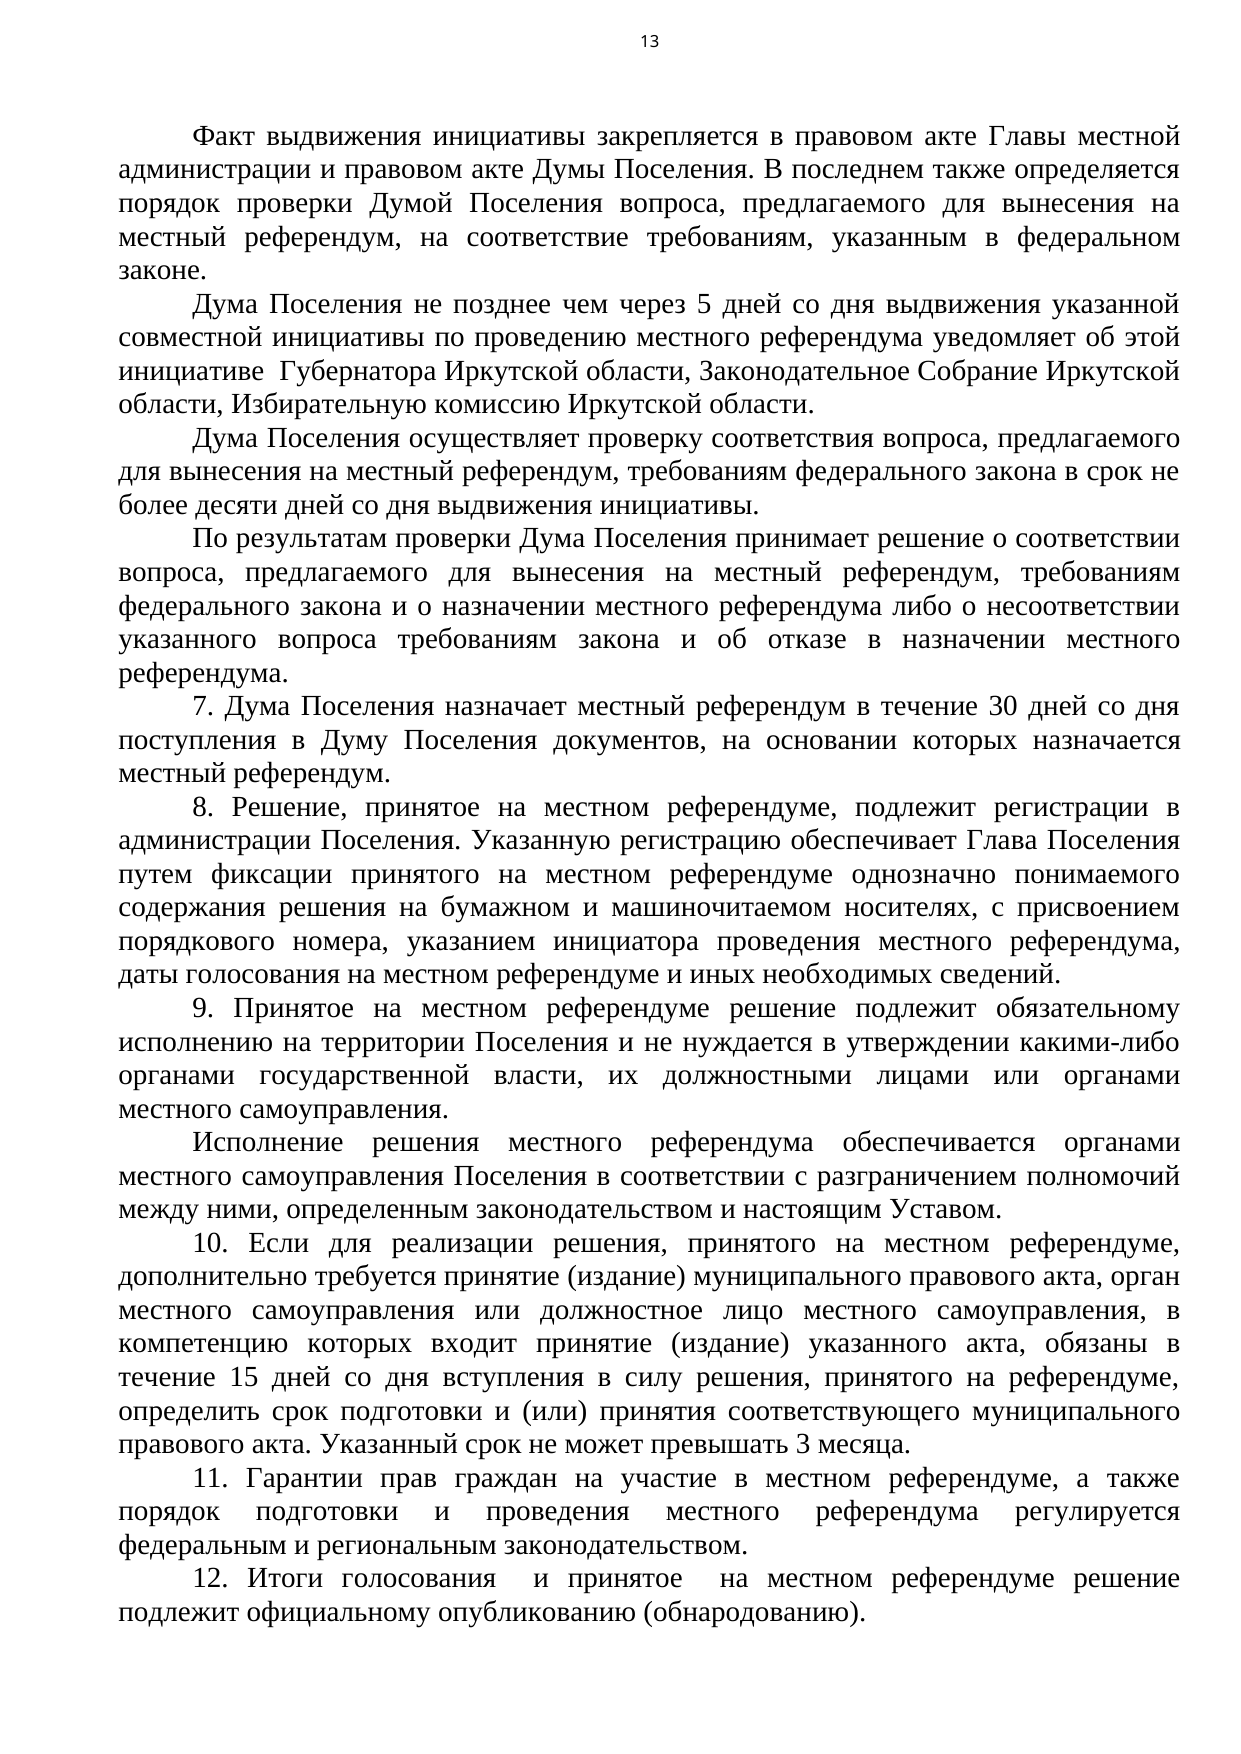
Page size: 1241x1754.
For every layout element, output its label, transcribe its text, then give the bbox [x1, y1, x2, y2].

text Факт выдвижения инициативы закрепляется в правовом акте Главы местной администрации и правовом акте Думы Поселения. В последнем также определяется порядок проверки Думой Поселения вопроса, предлагаемого для вынесения на местный референдум, на соответствие требованиям, указанным в федеральном законе. [118, 118, 1181, 286]
text Дума Поселения не позднее чем через 5 дней со дня выдвижения указанной совместной инициативы по проведению местного референдума уведомляет об этой инициативе Губернатора Иркутской области, Законодательное Собрание Иркутской области, Избирательную комиссию Иркутской области. [118, 286, 1181, 420]
text Дума Поселения осуществляет проверку соответствия вопроса, предлагаемого для вынесения на местный референдум, требованиям федерального закона в срок не более десяти дней со дня выдвижения инициативы. [118, 420, 1181, 521]
text 12. Итоги голосования и принятое на местном референдуме решение подлежит официальному опубликованию (обнародованию). [118, 1560, 1181, 1627]
text 11. Гарантии прав граждан на участие в местном референдуме, а также порядок подготовки и проведения местного референдума регулируется федеральным и региональным законодательством. [118, 1460, 1181, 1560]
text 8. Решение, принятое на местном референдуме, подлежит регистрации в администрации Поселения. Указанную регистрацию обеспечивает Глава Поселения путем фиксации принятого на местном референдуме однозначно понимаемого содержания решения на бумажном и машиночитаемом носителях, с присвоением порядкового номера, указанием инициатора проведения местного референдума, даты голосования на местном референдуме и иных необходимых сведений. [118, 789, 1181, 990]
text Исполнение решения местного референдума обеспечивается органами местного самоуправления Поселения в соответствии с разграничением полномочий между ними, определенным законодательством и настоящим Уставом. [118, 1124, 1181, 1225]
text 10. Если для реализации решения, принятого на местном референдуме, дополнительно требуется принятие (издание) муниципального правового акта, орган местного самоуправления или должностное лицо местного самоуправления, в компетенцию которых входит принятие (издание) указанного акта, обязаны в течение 15 дней со дня вступления в силу решения, принятого на референдуме, определить срок подготовки и (или) принятия соответствующего муниципального правового акта. Указанный срок не может превышать 3 месяца. [118, 1225, 1181, 1460]
text 7. Дума Поселения назначает местный референдум в течение 30 дней со дня поступления в Думу Поселения документов, на основании которых назначается местный референдум. [118, 688, 1181, 789]
text По результатам проверки Дума Поселения принимает решение о соответствии вопроса, предлагаемого для вынесения на местный референдум, требованиям федерального закона и о назначении местного референдума либо о несоответствии указанного вопроса требованиям закона и об отказе в назначении местного референдума. [118, 521, 1181, 688]
text 9. Принятое на местном референдуме решение подлежит обязательному исполнению на территории Поселения и не нуждается в утверждении какими-либо органами государственной власти, их должностными лицами или органами местного самоуправления. [118, 990, 1181, 1124]
